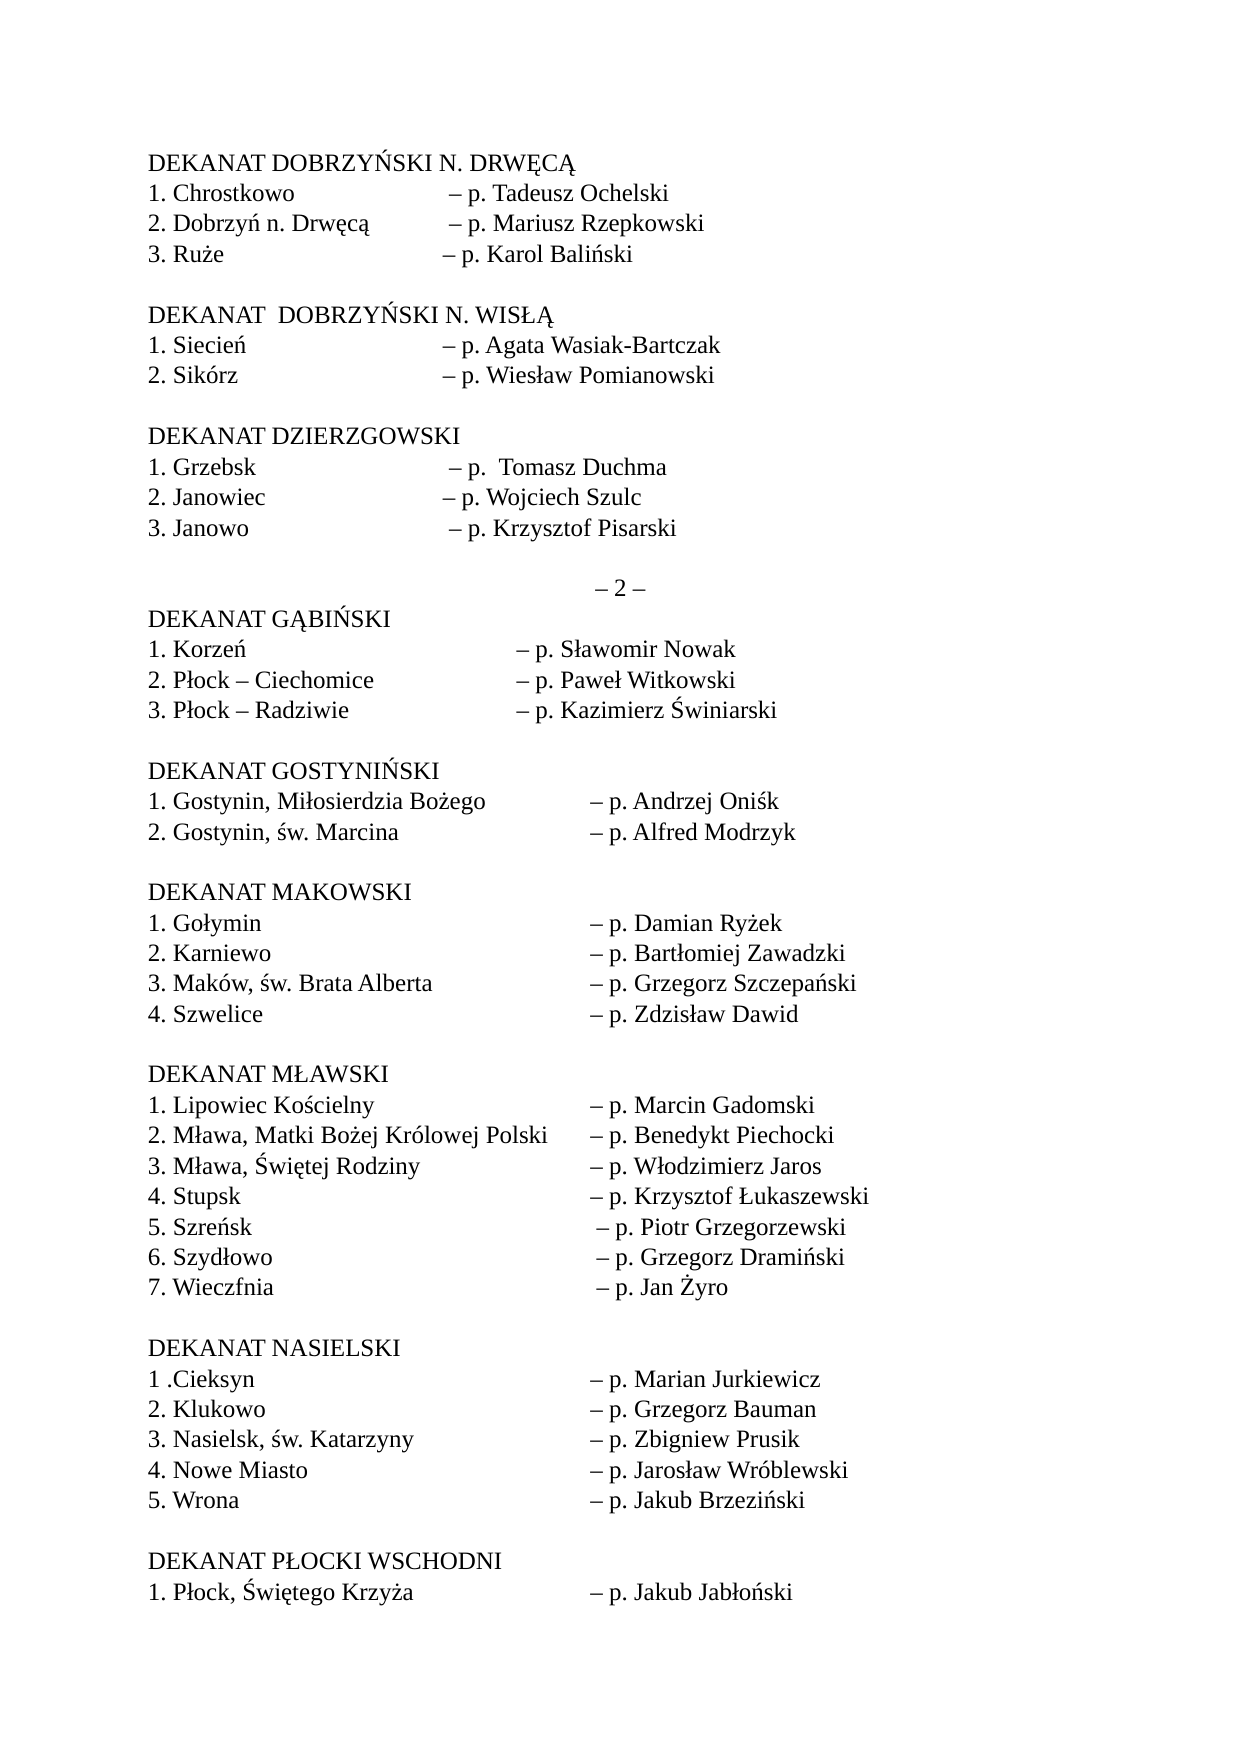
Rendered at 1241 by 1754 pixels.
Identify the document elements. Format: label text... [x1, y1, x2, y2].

text 3. Płock – Radziwie – p. Kazimierz Świniarski [148, 695, 1093, 724]
text DEKANAT PŁOCKI WSCHODNI [148, 1546, 1093, 1575]
text 3. Maków, św. Brata Alberta – p. Grzegorz Szczepański [148, 968, 1093, 997]
text 2. Sikórz – p. Wiesław Pomianowski [148, 361, 1093, 389]
text 2. Dobrzyń n. Drwęcą – p. Mariusz Rzepkowski [148, 208, 1093, 237]
text 1. Grzebsk – p. Tomasz Duchma [148, 452, 1093, 481]
text 3. Ruże – p. Karol Baliński [148, 239, 1093, 268]
text 2. Gostynin, św. Marcina – p. Alfred Modrzyk [148, 817, 1093, 846]
text 1. Siecień – p. Agata Wasiak-Bartczak [148, 330, 1093, 359]
text DEKANAT DOBRZYŃSKI N. DRWĘCĄ [148, 148, 1093, 176]
text 4. Szwelice – p. Zdzisław Dawid [148, 999, 1093, 1028]
text DEKANAT MAKOWSKI [148, 877, 1093, 906]
text 1 .Cieksyn – p. Marian Jurkiewicz [148, 1364, 1093, 1392]
text – 2 – [148, 573, 1093, 602]
text 2. Płock – Ciechomice – p. Paweł Witkowski [148, 665, 1093, 693]
text 3. Nasielsk, św. Katarzyny – p. Zbigniew Prusik [148, 1424, 1093, 1453]
text DEKANAT NASIELSKI [148, 1333, 1093, 1362]
text DEKANAT MŁAWSKI [148, 1059, 1093, 1088]
text 1. Gołymin – p. Damian Ryżek [148, 908, 1093, 936]
text DEKANAT GĄBIŃSKI [148, 604, 1093, 633]
text DEKANAT DOBRZYŃSKI N. WISŁĄ [148, 300, 1093, 328]
text 2. Janowiec – p. Wojciech Szulc [148, 482, 1093, 511]
text 6. Szydłowo – p. Grzegorz Dramiński [148, 1242, 1093, 1271]
text DEKANAT DZIERZGOWSKI [148, 421, 1093, 450]
text DEKANAT GOSTYNIŃSKI [148, 756, 1093, 785]
text 1. Gostynin, Miłosierdzia Bożego – p. Andrzej Oniśk [148, 786, 1093, 815]
text 1. Płock, Świętego Krzyża – p. Jakub Jabłoński [148, 1577, 1093, 1605]
text 3. Janowo – p. Krzysztof Pisarski [148, 513, 1093, 541]
text 3. Mława, Świętej Rodziny – p. Włodzimierz Jaros [148, 1151, 1093, 1179]
text 7. Wieczfnia – p. Jan Żyro [148, 1272, 1093, 1301]
text 4. Stupsk – p. Krzysztof Łukaszewski [148, 1181, 1093, 1210]
text 1. Korzeń – p. Sławomir Nowak [148, 634, 1093, 663]
text 2. Mława, Matki Bożej Królowej Polski – p. Benedykt Piechocki [148, 1120, 1093, 1149]
text 5. Wrona – p. Jakub Brzeziński [148, 1485, 1093, 1514]
text 4. Nowe Miasto – p. Jarosław Wróblewski [148, 1455, 1093, 1484]
text 2. Klukowo – p. Grzegorz Bauman [148, 1394, 1093, 1423]
text 1. Chrostkowo – p. Tadeusz Ochelski [148, 178, 1093, 207]
text 1. Lipowiec Kościelny – p. Marcin Gadomski [148, 1090, 1093, 1119]
text 5. Szreńsk – p. Piotr Grzegorzewski [148, 1212, 1093, 1240]
text 2. Karniewo – p. Bartłomiej Zawadzki [148, 938, 1093, 967]
